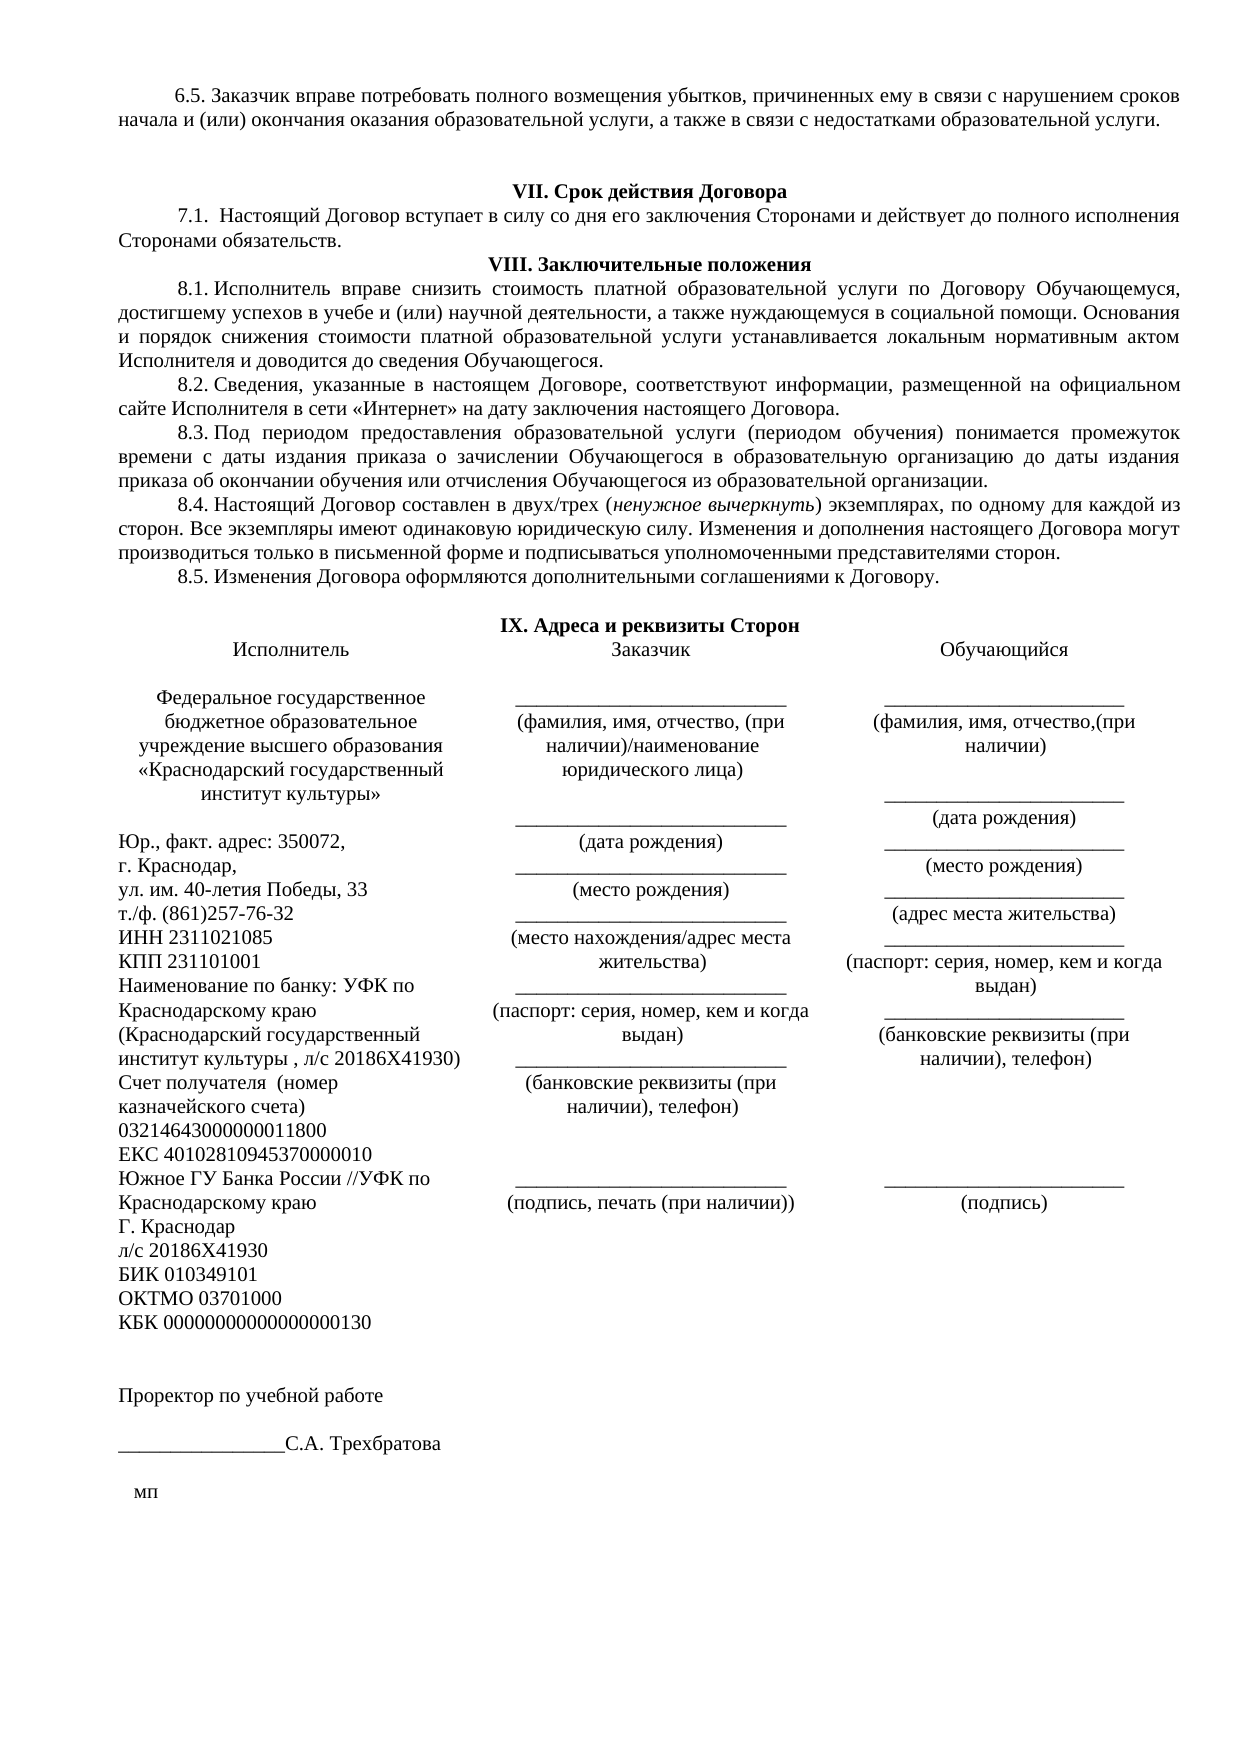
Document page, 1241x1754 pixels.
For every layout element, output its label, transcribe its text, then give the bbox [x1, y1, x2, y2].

title 7.1. Настоящий Договор вступает в силу со дня его заключения Сторонами и действует до полного исполнения Сторонами обязательств. [118, 203, 1181, 252]
title VII. Срок действия Договора [118, 179, 1181, 203]
title 8.2. Сведения, указанные в настоящем Договоре, соответствуют информации, размещенной на официальном сайте Исполнителя в сети «Интернет» на дату заключения настоящего Договора. [118, 372, 1181, 420]
title 8.4. Настоящий Договор составлен в двух/трех (ненужное вычеркнуть) экземплярах, по одному для каждой из сторон. Все экземпляры имеют одинаковую юридическую силу. Изменения и дополнения настоящего Договора могут производиться только в письменной форме и подписываться уполномоченными представителями сторон. [118, 492, 1181, 564]
title 8.5. Изменения Договора оформляются дополнительными соглашениями к Договору. [118, 564, 1181, 588]
title 8.3. Под периодом предоставления образовательной услуги (периодом обучения) понимается промежуток времени с даты издания приказа о зачислении Обучающегося в образовательную организацию до даты издания приказа об окончании обучения или отчисления Обучающегося из образовательной организации. [118, 420, 1181, 492]
title IX. Адреса и реквизиты Сторон [118, 612, 1181, 637]
table_header Заказчик __________________________ (фамилия, имя, отчество, (при наличии)/наименование юридического лица) __________________________ (дата рождения) __________________________ (место рождения) __________________________ (место нахождения/адрес места жительства) __________________________ (паспорт: серия, номер, кем и когда выдан) __________________________ (банковские реквизиты (при наличии), телефон) __________________________ (подпись, печать (при наличии)) [475, 637, 827, 1503]
title 8.1. Исполнитель вправе снизить стоимость платной образовательной услуги по Договору Обучающемуся, достигшему успехов в учебе и (или) научной деятельности, а также нуждающемуся в социальной помощи. Основания и порядок снижения стоимости платной образовательной услуги устанавливается локальным нормативным актом Исполнителя и доводится до сведения Обучающегося. [118, 276, 1181, 372]
title VIII. Заключительные положения [118, 252, 1181, 276]
table_header Исполнитель Федеральное государственное бюджетное образовательное учреждение высшего образования «Краснодарский государственный институт культуры» Юр., факт. адрес: 350072, г. Краснодар, ул. им. 40-летия Победы, 33 т./ф. (861)257-76-32 ИНН 2311021085 КПП 231101001 Наименование по банку: УФК по Краснодарскому краю (Краснодарский государственный институт культуры , л/с 20186Х41930) Счет получателя (номер казначейского счета) 03214643000000011800 ЕКС 40102810945370000010 Южное ГУ Банка России //УФК по Краснодарскому краю Г. Краснодар л/с 20186Х41930 БИК 010349101 ОКТМО 03701000 КБК 00000000000000000130 Проректор по учебной работе ________________С.А. Трехбратова мп [107, 637, 475, 1503]
text 6.5. Заказчик вправе потребовать полного возмещения убытков, причиненных ему в связи с нарушением сроков начала и (или) окончания оказания образовательной услуги, а также в связи с недостатками образовательной услуги. [118, 83, 1181, 131]
table_header Обучающийся _______________________ (фамилия, имя, отчество,(при наличии) _______________________ (дата рождения) _______________________ (место рождения) _______________________ (адрес места жительства) _______________________ (паспорт: серия, номер, кем и когда выдан) _______________________ (банковские реквизиты (при наличии), телефон) _______________________ (подпись) [827, 637, 1181, 1503]
